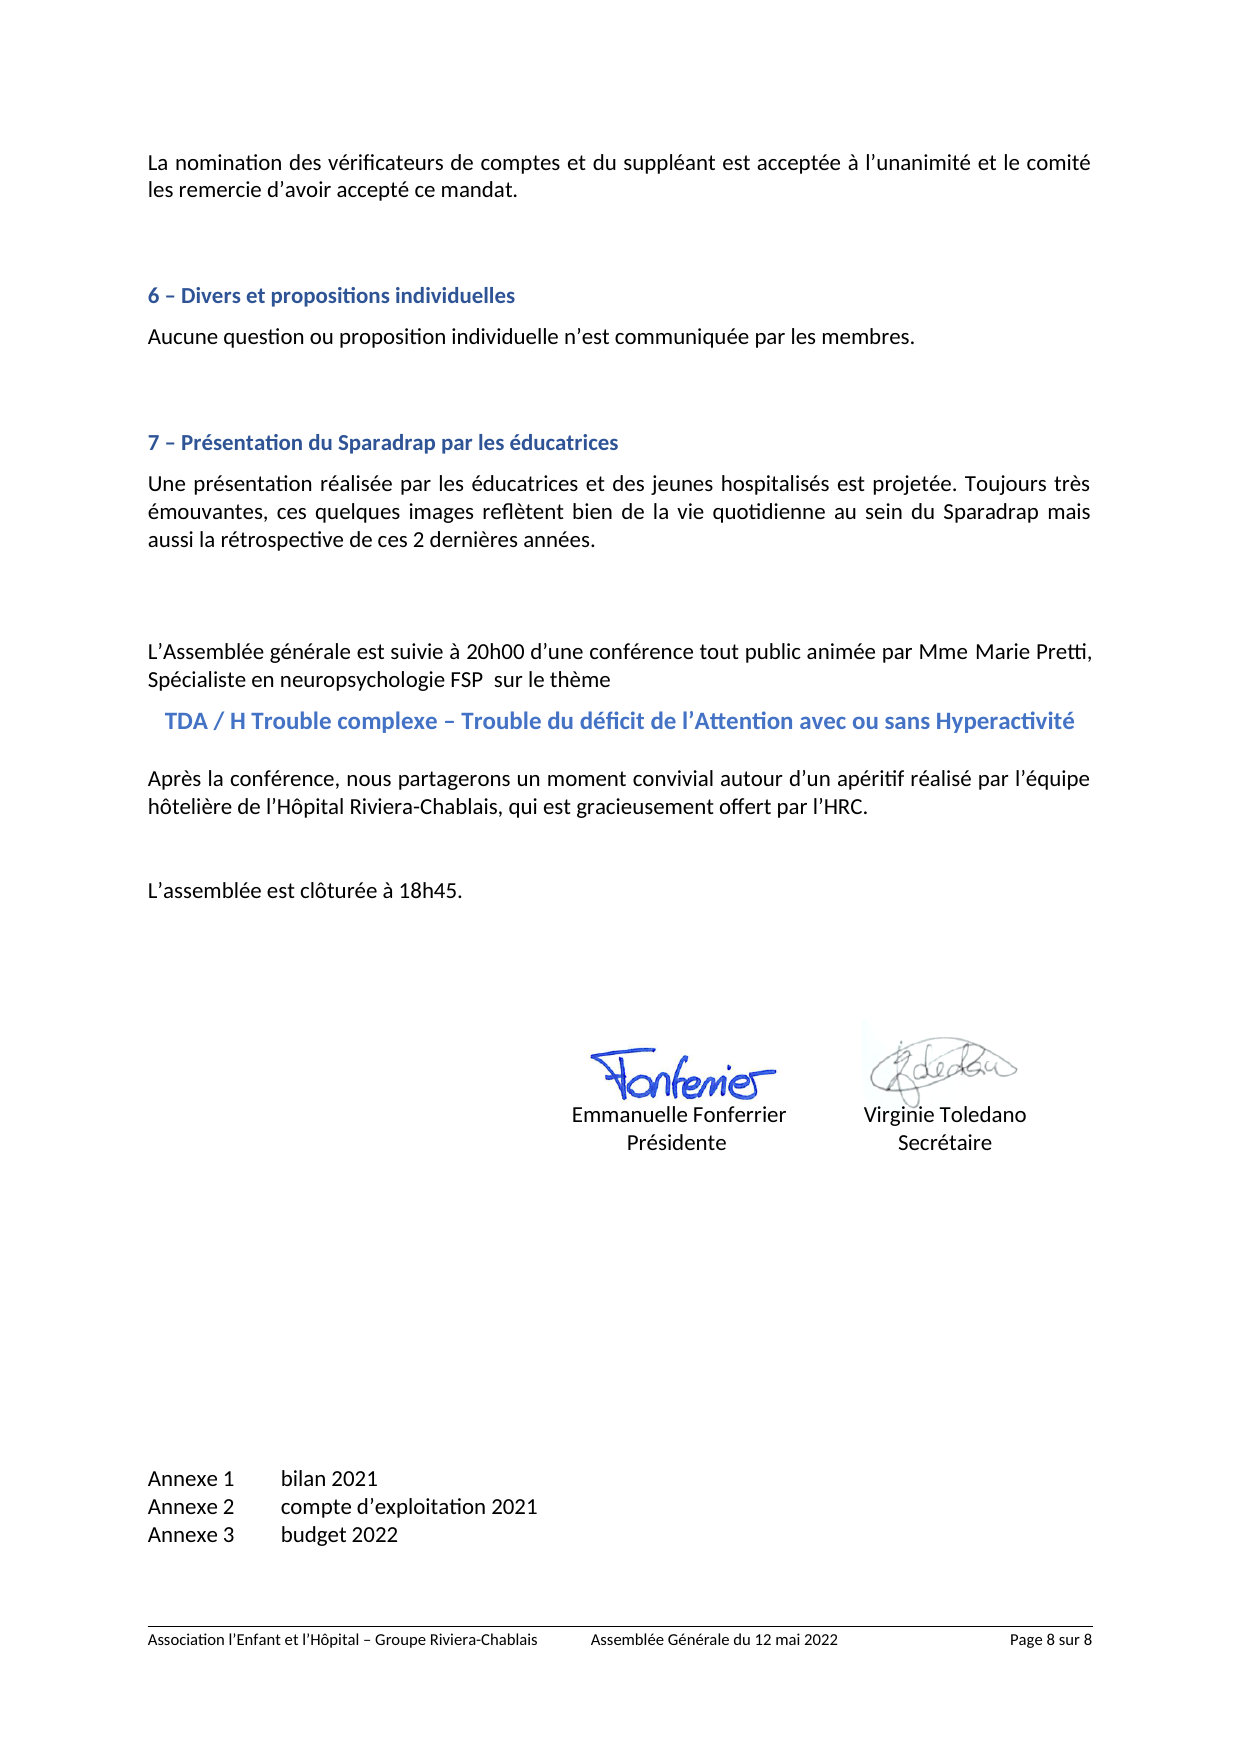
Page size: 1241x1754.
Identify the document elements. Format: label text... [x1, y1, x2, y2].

picture [861, 1019, 1029, 1100]
subtitle 6 – Divers et propositions individuelles [148, 282, 1093, 310]
text Annexe 3 budget 2022 [148, 1521, 1093, 1548]
text Après la conférence, nous partagerons un moment convivial autour d’un apéritif réalisé par l’équipe hôtelière de l’Hôpital Riviera-Chablais, qui est gracieusement offert par l’HRC. [148, 764, 1093, 820]
text Aucune question ou proposition individuelle n’est communiquée par les membres. [148, 322, 1093, 350]
text L’assemblée est clôturée à 18h45. [148, 876, 1093, 904]
text Emmanuelle Fonferrier Virginie Toledano [148, 1100, 1093, 1128]
text Annexe 2 compte d’exploitation 2021 [148, 1492, 1093, 1521]
text Présidente Secrétaire [148, 1128, 1093, 1156]
subtitle 7 – Présentation du Sparadrap par les éducatrices [148, 428, 1093, 456]
text Annexe 1 bilan 2021 [148, 1464, 1093, 1492]
picture [584, 1037, 784, 1100]
text La nomination des vérificateurs de comptes et du suppléant est acceptée à l’unanimité et le comité les remercie d’avoir accepté ce mandat. [148, 148, 1093, 204]
text Une présentation réalisée par les éducatrices et des jeunes hospitalisés est projetée. Toujours très émouvantes, ces quelques images reflètent bien de la vie quotidienne au sein du Sparadrap mais aussi la rétrospective de ces 2 dernières années. [148, 469, 1093, 553]
text L’Assemblée générale est suivie à 20h00 d’une conférence tout public animée par Mme Marie Pretti, Spécialiste en neuropsychologie FSP sur le thème [148, 637, 1093, 693]
text TDA / H Trouble complexe – Trouble du déficit de l’Attention avec ou sans Hyperactivité [148, 705, 1093, 736]
